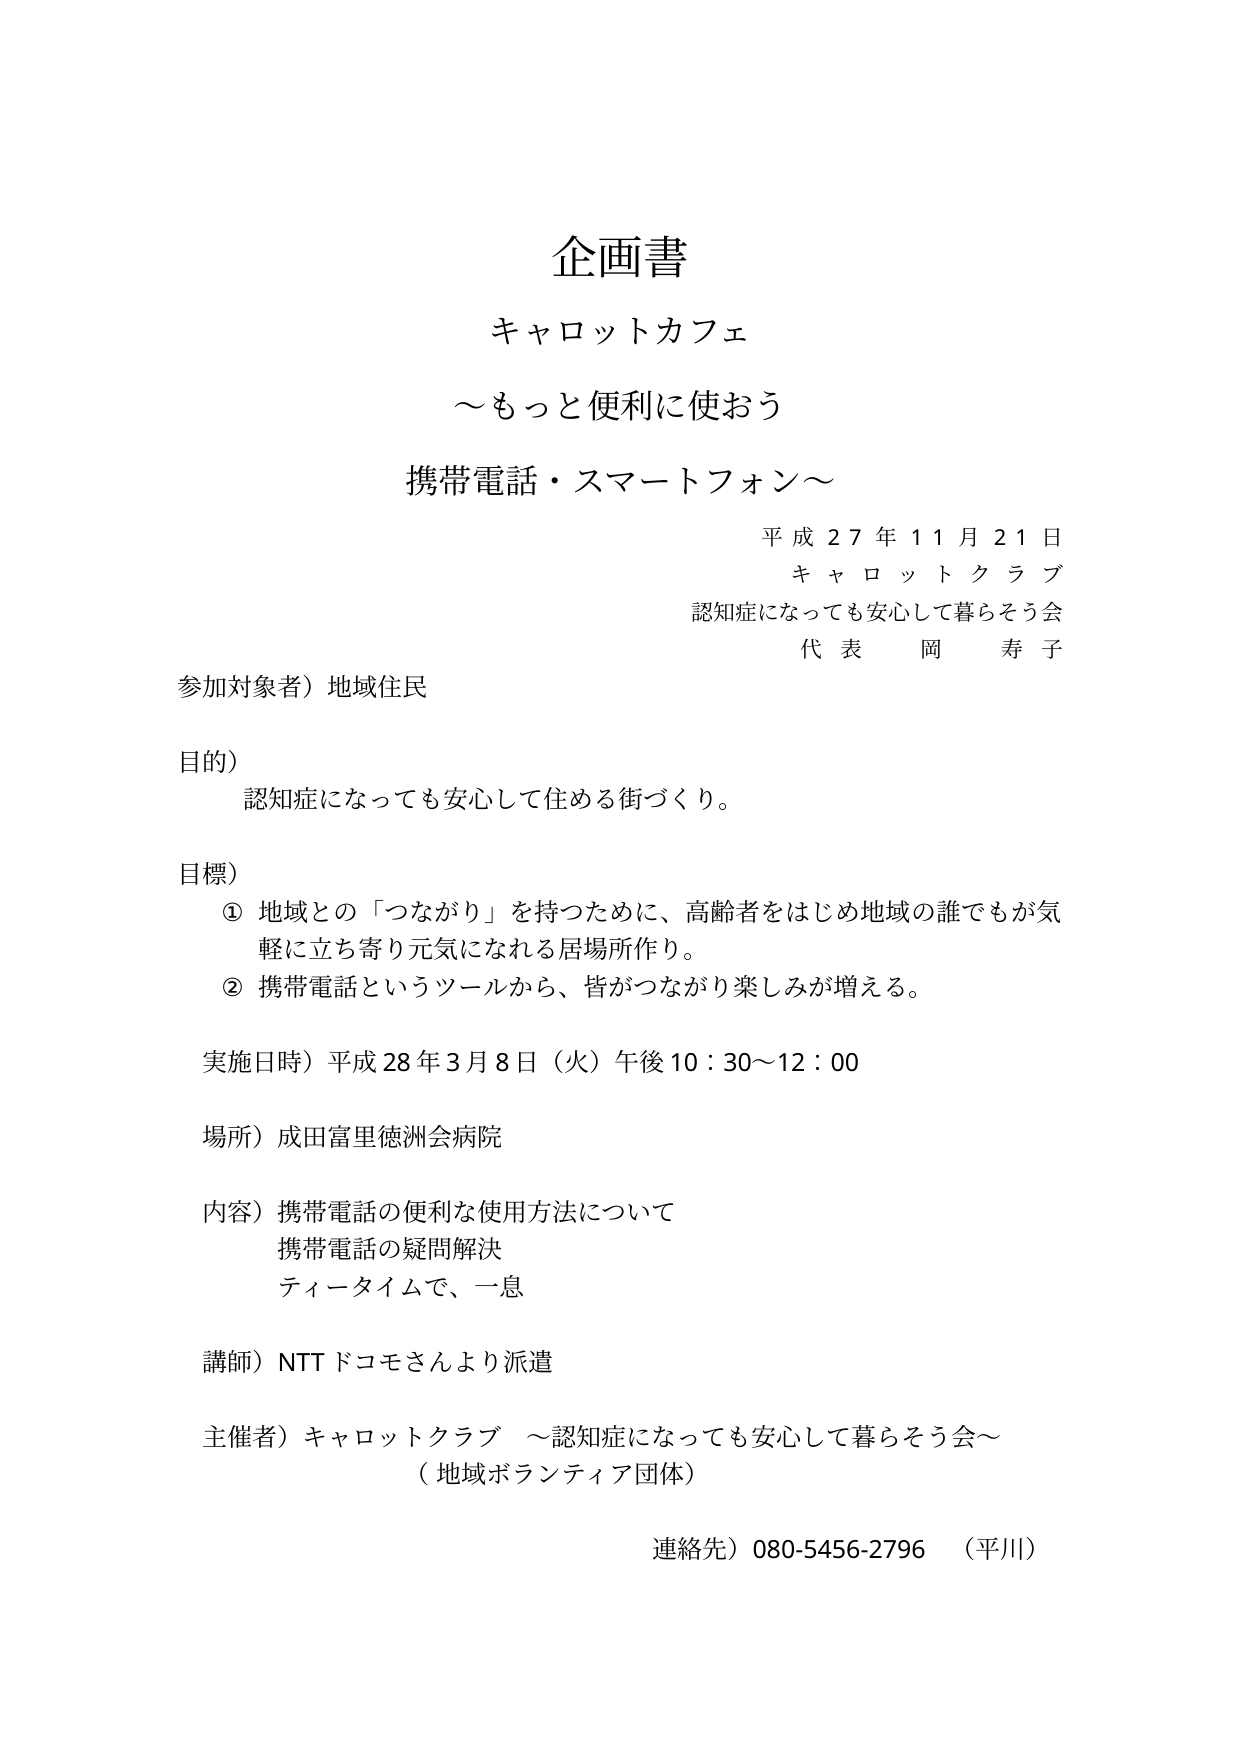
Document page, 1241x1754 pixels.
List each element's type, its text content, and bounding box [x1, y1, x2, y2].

text 企画書 [177, 217, 1063, 292]
text ティータイムで、一息 [177, 1267, 1063, 1304]
text キャロットカフェ [177, 292, 1063, 367]
text 主催者）キャロットクラブ ～認知症になっても安心して暮らそう会～ [177, 1417, 1063, 1454]
text 携帯電話の疑問解決 [177, 1229, 1063, 1267]
text ～もっと便利に使おう [177, 367, 1063, 442]
text 場所）成田富里徳洲会病院 [177, 1117, 1063, 1154]
text （ 地域ボランティア団体） [177, 1454, 1063, 1492]
text 携帯電話・スマートフォン～ [177, 442, 1063, 517]
text 目標） [177, 854, 1063, 892]
text 講師）NTTドコモさんより派遣 [177, 1342, 1063, 1379]
text 参加対象者）地域住民 [177, 667, 1063, 704]
text 認知症になっても安心して暮らそう会 [177, 592, 1063, 629]
text 実施日時）平成28年3月8日（火）午後10：30～12：00 [177, 1042, 1063, 1079]
text 内容）携帯電話の便利な使用方法について [177, 1192, 1063, 1229]
text 目的） [177, 742, 1063, 779]
text 代表 岡 寿子 [177, 629, 1063, 667]
text キャロットクラブ [177, 554, 1063, 592]
text 認知症になっても安心して住める街づくり。 [243, 779, 1063, 817]
list 携帯電話というツールから、皆がつながり楽しみが増える。 [221, 967, 1063, 1004]
text 連絡先）080-5456-2796 （平川） [177, 1529, 1063, 1567]
list 地域との「つながり」を持つために、高齢者をはじめ地域の誰でもが気軽に立ち寄り元気になれる居場所作り。 [221, 892, 1063, 967]
text 平成27年11月21日 [177, 517, 1063, 554]
